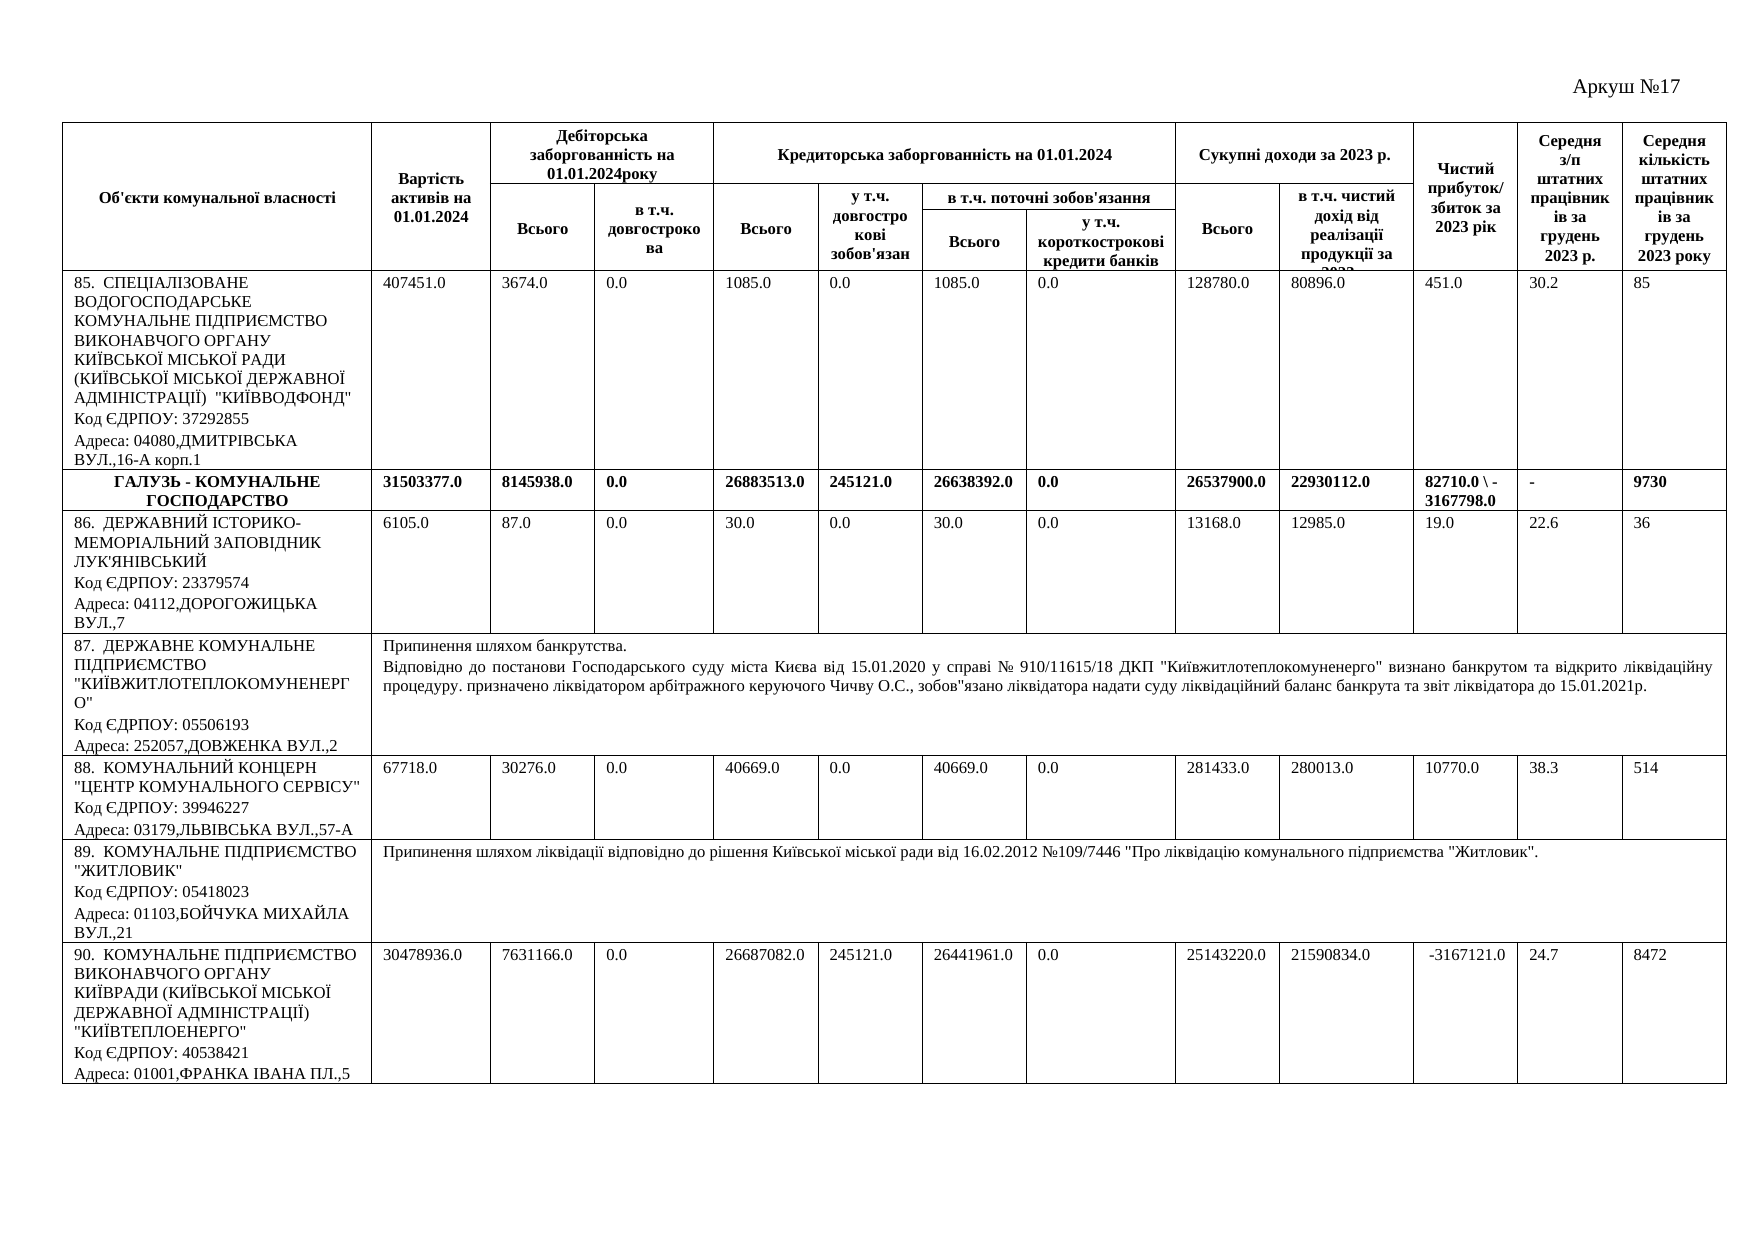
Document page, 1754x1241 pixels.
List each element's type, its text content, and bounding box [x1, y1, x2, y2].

table_cell Всього [923, 210, 1026, 270]
table_cell 1085.0 [714, 271, 818, 469]
table_cell 0.0 [1027, 470, 1175, 510]
table_cell Всього [1176, 184, 1279, 270]
table_cell 451.0 [1414, 271, 1517, 469]
table_cell 38.3 [1518, 756, 1622, 839]
table_cell у т.ч. довгострокові зобов'язання [819, 184, 922, 270]
table_cell 0.0 [1027, 511, 1175, 632]
table_cell у т.ч. короткострокові кредити банків [1027, 210, 1175, 270]
table_cell ГАЛУЗЬ - КОМУНАЛЬНЕ ГОСПОДАРСТВО [63, 470, 371, 510]
table_cell 88. КОМУНАЛЬНИЙ КОНЦЕРН "ЦЕНТР КОМУНАЛЬНОГО СЕРВІСУ" Код ЄДРПОУ: 39946227 Адреса: 03179,ЛЬВІВСЬКА ВУЛ.,57-А [63, 756, 371, 839]
table_cell 36 [1623, 511, 1726, 632]
table_cell 30.0 [714, 511, 818, 632]
table_cell 87.0 [491, 511, 594, 632]
table_cell 8145938.0 [491, 470, 594, 510]
table_cell 26687082.0 [714, 943, 818, 1083]
table_cell 25143220.0 [1176, 943, 1279, 1083]
table_cell 22.6 [1518, 511, 1622, 632]
table_header Кредиторська заборгованність на 01.01.2024 [714, 123, 1175, 183]
table_cell 30.0 [923, 511, 1026, 632]
table_cell 8472 [1623, 943, 1726, 1083]
table_cell в т.ч. довгострокова [595, 184, 713, 270]
table_cell 1085.0 [923, 271, 1026, 469]
table_cell 128780.0 [1176, 271, 1279, 469]
table_cell Припинення шляхом банкрутства. Відповідно до постанови Господарського суду міста Києва від 15.01.2020 у справі № 910/11615/18 ДКП "Київжитлотеплокомуненерго" визнано банкрутом та відкрито ліквідаційну процедуру. призначено ліквідатором арбітражного керуючого Чичву О.С., зобов"язано ліквідатора надати суду ліквідаційний баланс банкрута та звіт ліквідатора до 15.01.2021р. [372, 634, 1726, 755]
table_cell 89. КОМУНАЛЬНЕ ПІДПРИЄМСТВО "ЖИТЛОВИК" Код ЄДРПОУ: 05418023 Адреса: 01103,БОЙЧУКА МИХАЙЛА ВУЛ.,21 [63, 840, 371, 942]
table_cell 0.0 [595, 470, 713, 510]
table_cell 245121.0 [819, 470, 922, 510]
table_cell 22930112.0 [1280, 470, 1413, 510]
table_cell 30276.0 [491, 756, 594, 839]
table_cell 281433.0 [1176, 756, 1279, 839]
table_cell 9730 [1623, 470, 1726, 510]
table_cell 514 [1623, 756, 1726, 839]
table_cell 0.0 [819, 271, 922, 469]
table_cell 67718.0 [372, 756, 490, 839]
table_cell 24.7 [1518, 943, 1622, 1083]
table_header Чистий прибуток/збиток за 2023 рік [1414, 123, 1517, 270]
table_cell 26638392.0 [923, 470, 1026, 510]
table_cell 12985.0 [1280, 511, 1413, 632]
table_cell 0.0 [595, 943, 713, 1083]
table_cell 26883513.0 [714, 470, 818, 510]
table_cell 10770.0 [1414, 756, 1517, 839]
table_cell Припинення шляхом ліквідації відповідно до рішення Київської міської ради від 16.02.2012 №109/7446 "Про ліквідацію комунального підприємства "Житловик". [372, 840, 1726, 942]
table_cell 90. КОМУНАЛЬНЕ ПІДПРИЄМСТВО ВИКОНАВЧОГО ОРГАНУ КИЇВРАДИ (КИЇВСЬКОЇ МІСЬКОЇ ДЕРЖАВНОЇ АДМІНІСТРАЦІЇ) "КИЇВТЕПЛОЕНЕРГО" Код ЄДРПОУ: 40538421 Адреса: 01001,ФРАНКА ІВАНА ПЛ.,5 [63, 943, 371, 1083]
table_cell 0.0 [819, 511, 922, 632]
table_header Середня з/п штатних працівників за грудень 2023 р. [1518, 123, 1622, 270]
table_cell 0.0 [1027, 271, 1175, 469]
table_cell 26441961.0 [923, 943, 1026, 1083]
table_cell 0.0 [595, 511, 713, 632]
table_cell 40669.0 [923, 756, 1026, 839]
table_cell 31503377.0 [372, 470, 490, 510]
table_header Вартість активів на 01.01.2024 [372, 123, 490, 270]
table_cell Всього [491, 184, 594, 270]
table_cell -3167121.0 [1414, 943, 1517, 1083]
table_cell 21590834.0 [1280, 943, 1413, 1083]
table_cell 280013.0 [1280, 756, 1413, 839]
table_cell 19.0 [1414, 511, 1517, 632]
table_cell 30478936.0 [372, 943, 490, 1083]
table_cell 6105.0 [372, 511, 490, 632]
table_cell 40669.0 [714, 756, 818, 839]
table_cell 82710.0 \ -3167798.0 [1414, 470, 1517, 510]
table_cell в т.ч. поточні зобов'язання [923, 184, 1175, 209]
table_cell 13168.0 [1176, 511, 1279, 632]
table_cell 407451.0 [372, 271, 490, 469]
table_cell 87. ДЕРЖАВНЕ КОМУНАЛЬНЕ ПІДПРИЄМСТВО "КИЇВЖИТЛОТЕПЛОКОМУНЕНЕРГО" Код ЄДРПОУ: 05506193 Адреса: 252057,ДОВЖЕНКА ВУЛ.,2 [63, 634, 371, 755]
table_header Дебіторська заборгованність на 01.01.2024року [491, 123, 713, 183]
table_cell Всього [714, 184, 818, 270]
table_cell 86. ДЕРЖАВНИЙ ІСТОРИКО-МЕМОРІАЛЬНИЙ ЗАПОВІДНИК ЛУК'ЯНІВСЬКИЙ Код ЄДРПОУ: 23379574 Адреса: 04112,ДОРОГОЖИЦЬКА ВУЛ.,7 [63, 511, 371, 632]
table_cell 7631166.0 [491, 943, 594, 1083]
table_cell 0.0 [595, 756, 713, 839]
table_cell 30.2 [1518, 271, 1622, 469]
table_cell 0.0 [1027, 756, 1175, 839]
table_cell 0.0 [1027, 943, 1175, 1083]
table_header Сукупні доходи за 2023 р. [1176, 123, 1413, 183]
table_cell 85. СПЕЦІАЛІЗОВАНЕ ВОДОГОСПОДАРСЬКЕ КОМУНАЛЬНЕ ПІДПРИЄМСТВО ВИКОНАВЧОГО ОРГАНУ КИЇВСЬКОЇ МІСЬКОЇ РАДИ (КИЇВСЬКОЇ МІСЬКОЇ ДЕРЖАВНОЇ АДМІНІСТРАЦІЇ) "КИЇВВОДФОНД" Код ЄДРПОУ: 37292855 Адреса: 04080,ДМИТРІВСЬКА ВУЛ.,16-А корп.1 [63, 271, 371, 469]
table_cell 245121.0 [819, 943, 922, 1083]
table_cell - [1518, 470, 1622, 510]
table_cell 85 [1623, 271, 1726, 469]
table_header Об'єкти комунальної власності [63, 123, 371, 270]
table_cell 3674.0 [491, 271, 594, 469]
table_cell 80896.0 [1280, 271, 1413, 469]
table_cell 0.0 [595, 271, 713, 469]
table_cell 0.0 [819, 756, 922, 839]
table_header Середня кількість штатних працівників за грудень 2023 року [1623, 123, 1726, 270]
table_cell в т.ч. чистий дохід від реалізації продукції за 2023 р. [1280, 184, 1413, 270]
table_cell 26537900.0 [1176, 470, 1279, 510]
